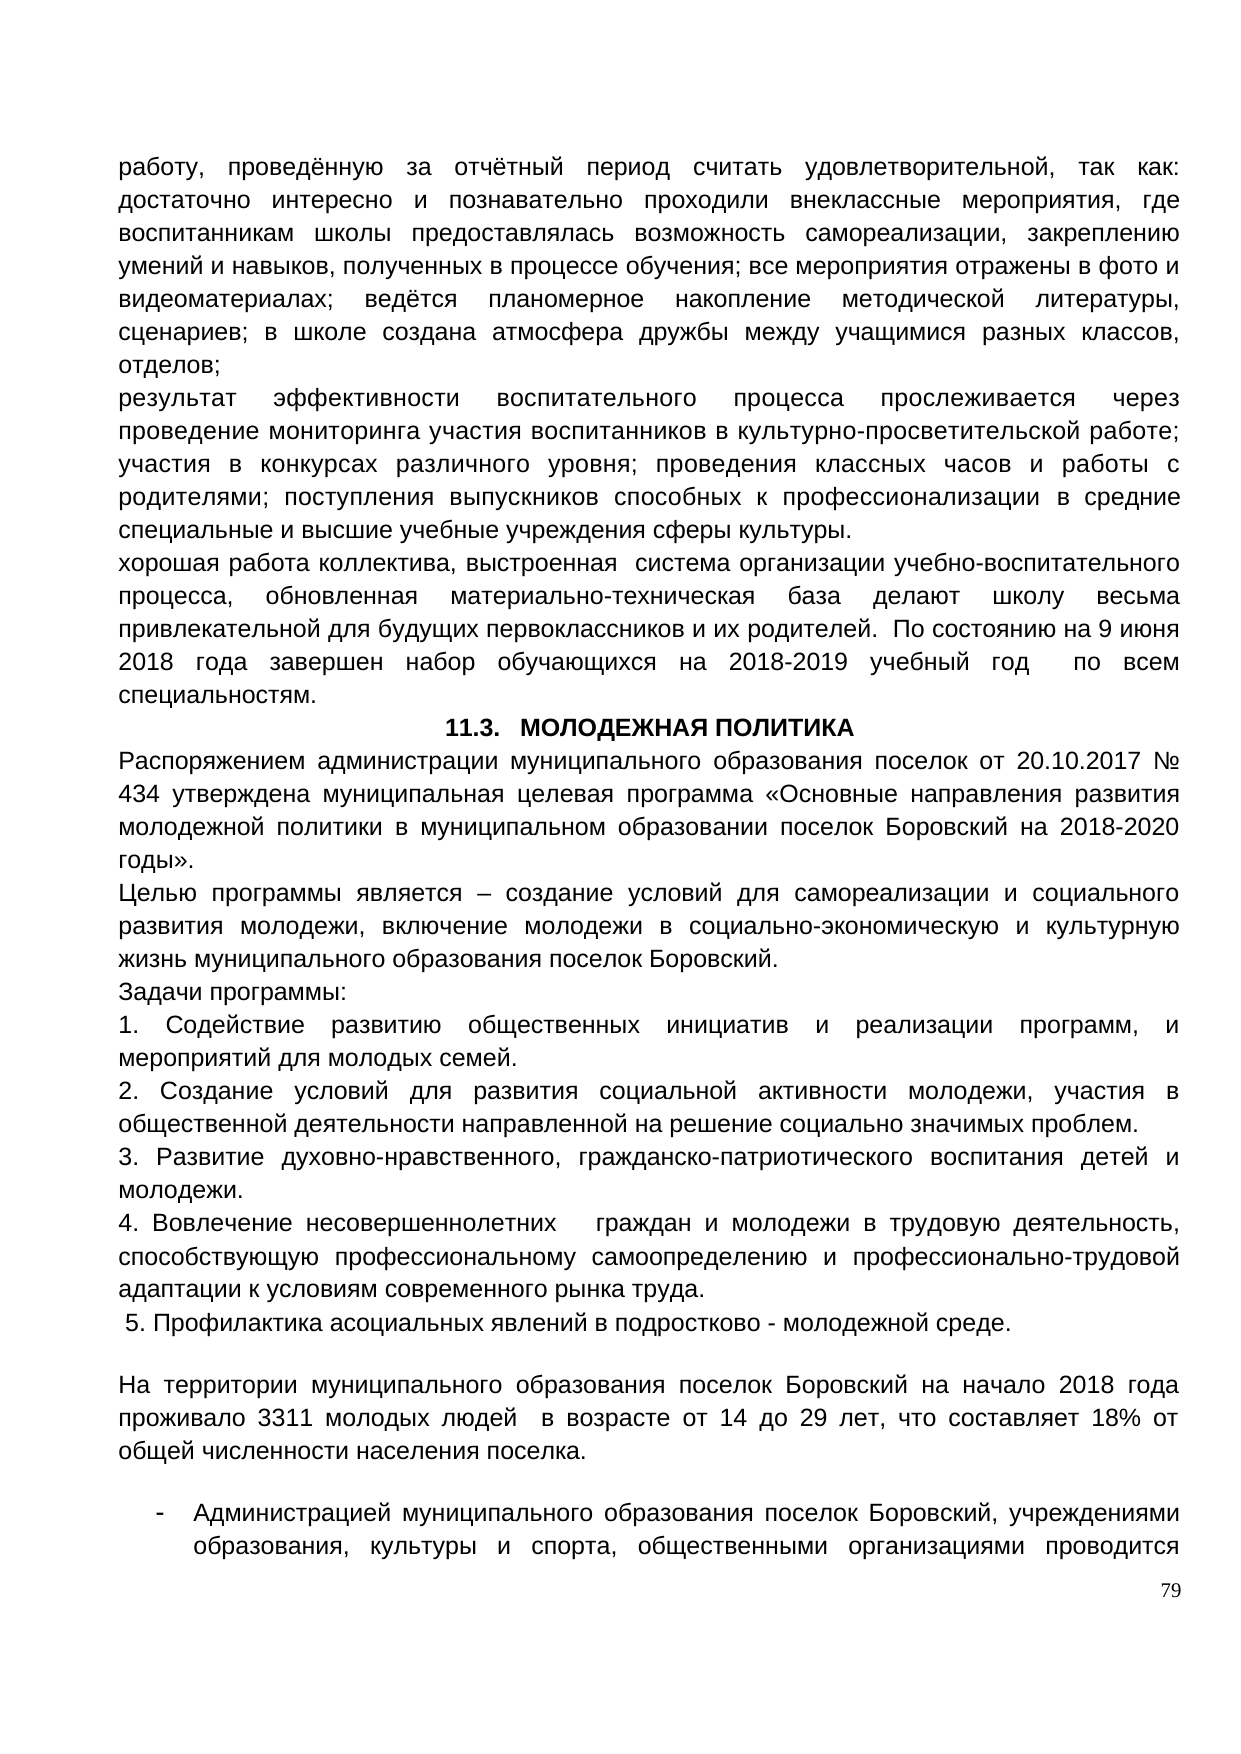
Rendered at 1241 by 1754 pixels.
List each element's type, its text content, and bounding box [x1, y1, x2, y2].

text хорошая работа коллектива, выстроенная система организации учебно-воспитательного процесса, обновленная материально-техническая база делают школу весьма привлекательной для будущих первоклассников и их родителей. По состоянию на 9 июня 2018 года завершен набор обучающихся на 2018-2019 учебный год по всем специальностям. [118, 548, 1181, 709]
text работу, проведённую за отчётный период считать удовлетворительной, так как: достаточно интересно и познавательно проходили внеклассные мероприятия, где воспитанникам школы предоставлялась возможность самореализации, закреплению умений и навыков, полученных в процессе обучения; все мероприятия отражены в фото и видеоматериалах; ведётся планомерное накопление методической литературы, сценариев; в школе создана атмосфера дружбы между учащимися разных классов, отделов; [118, 152, 1181, 379]
text 1. Содействие развитию общественных инициатив и реализации программ, и мероприятий для молодых семей. [118, 1010, 1181, 1072]
text 5. Профилактика асоциальных явлений в подростково - молодежной среде. [118, 1307, 1181, 1336]
text Задачи программы: [118, 977, 1181, 1006]
text 3. Развитие духовно-нравственного, гражданско-патриотического воспитания детей и молодежи. [118, 1142, 1181, 1204]
text результат эффективности воспитательного процесса прослеживается через проведение мониторинга участия воспитанников в культурно-просветительской работе; участия в конкурсах различного уровня; проведения классных часов и работы с родителями; поступления выпускников способных к профессионализации в средние специальные и высшие учебные учреждения сферы культуры. [118, 383, 1181, 544]
text На территории муниципального образования поселок Боровский на начало 2018 года проживало 3311 молодых людей в возрасте от 14 до 29 лет, что составляет 18% от общей численности населения поселка. [118, 1370, 1181, 1464]
text 4. Вовлечение несовершеннолетних граждан и молодежи в трудовую деятельность, способствующую профессиональному самоопределению и профессионально-трудовой адаптации к условиям современного рынка труда. [118, 1208, 1181, 1303]
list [156, 1498, 1181, 1560]
list МОЛОДЕЖНАЯ ПОЛИТИКА [118, 713, 1181, 742]
text Целью программы является – создание условий для самореализации и социального развития молодежи, включение молодежи в социально-экономическую и культурную жизнь муниципального образования поселок Боровский. [118, 878, 1181, 973]
text 2. Создание условий для развития социальной активности молодежи, участия в общественной деятельности направленной на решение социально значимых проблем. [118, 1076, 1181, 1138]
text Распоряжением администрации муниципального образования поселок от 20.10.2017 № 434 утверждена муниципальная целевая программа «Основные направления развития молодежной политики в муниципальном образовании поселок Боровский на 2018-2020 годы». [118, 746, 1181, 874]
